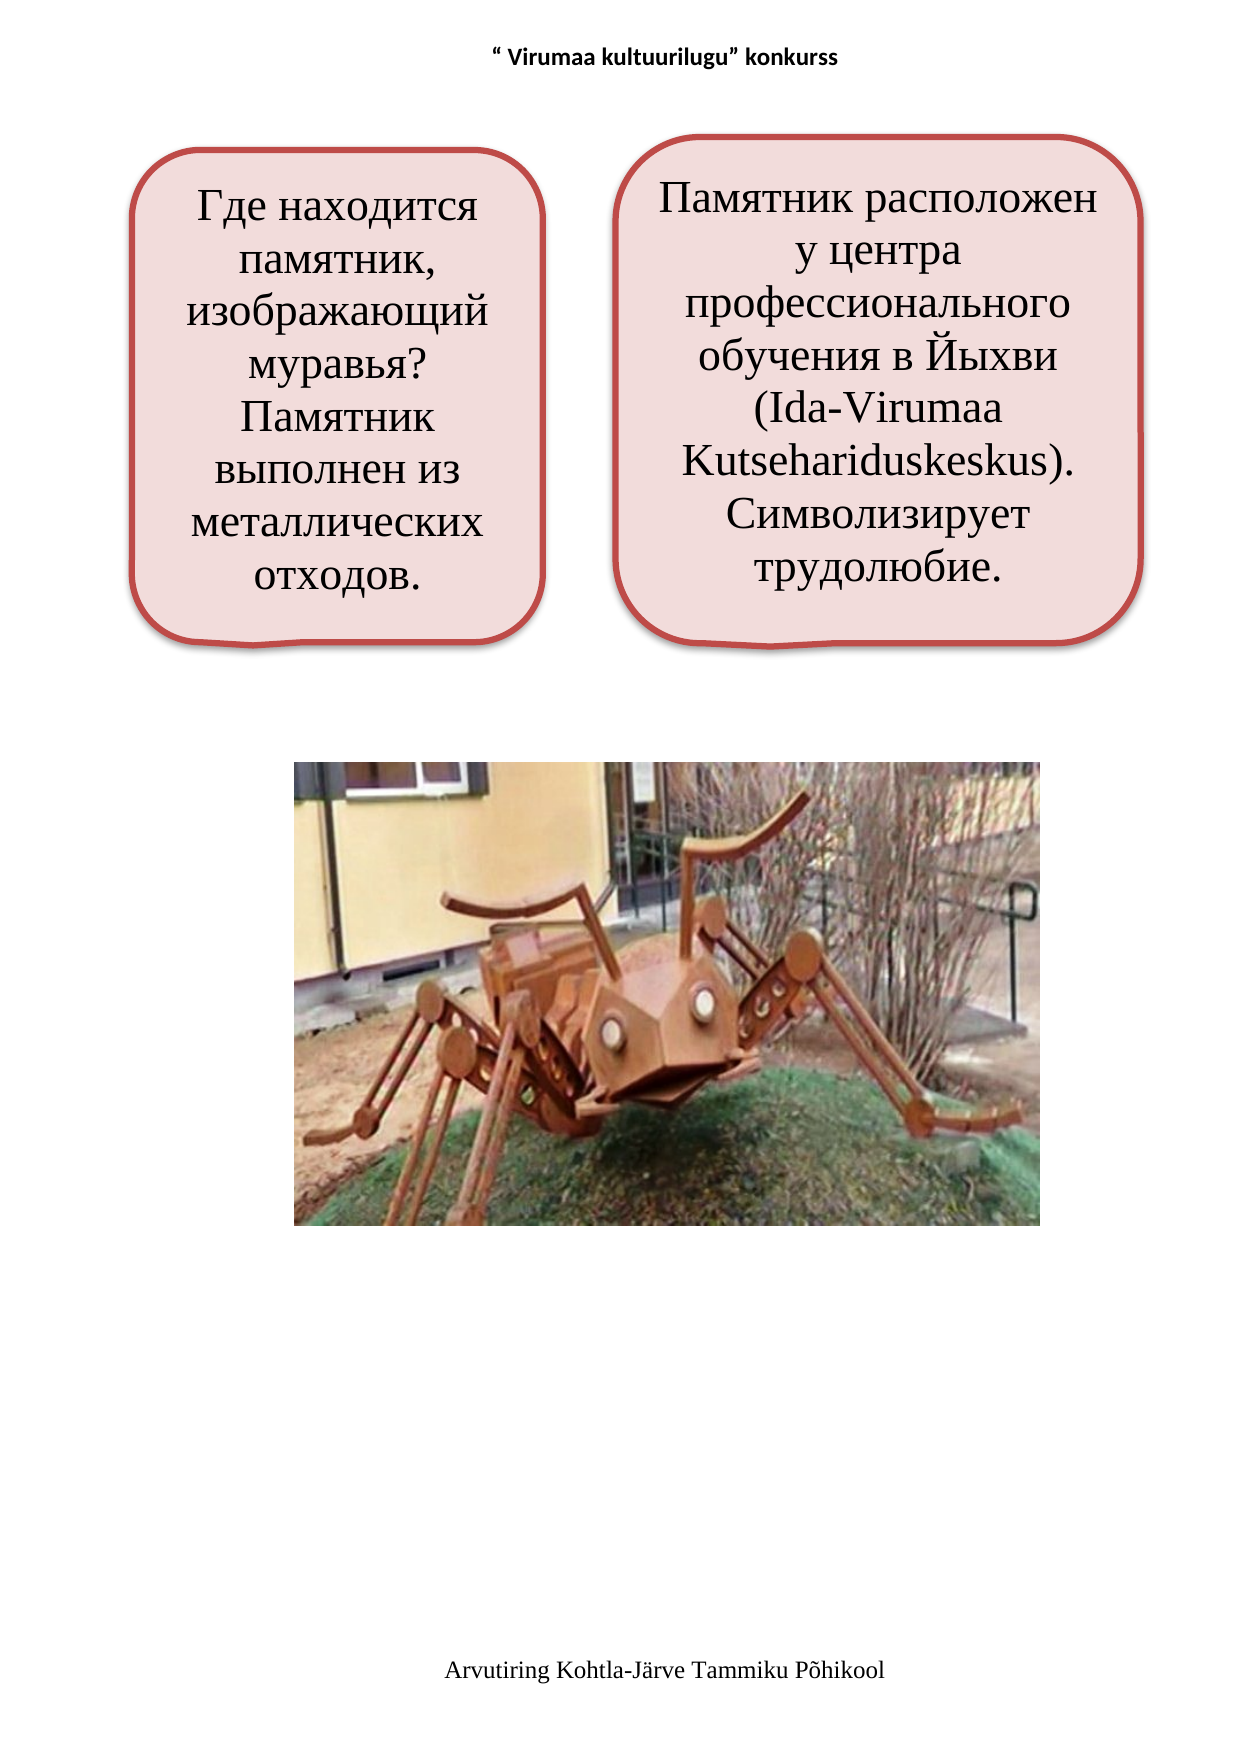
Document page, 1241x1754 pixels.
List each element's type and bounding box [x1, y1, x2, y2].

picture [294, 762, 1040, 1226]
